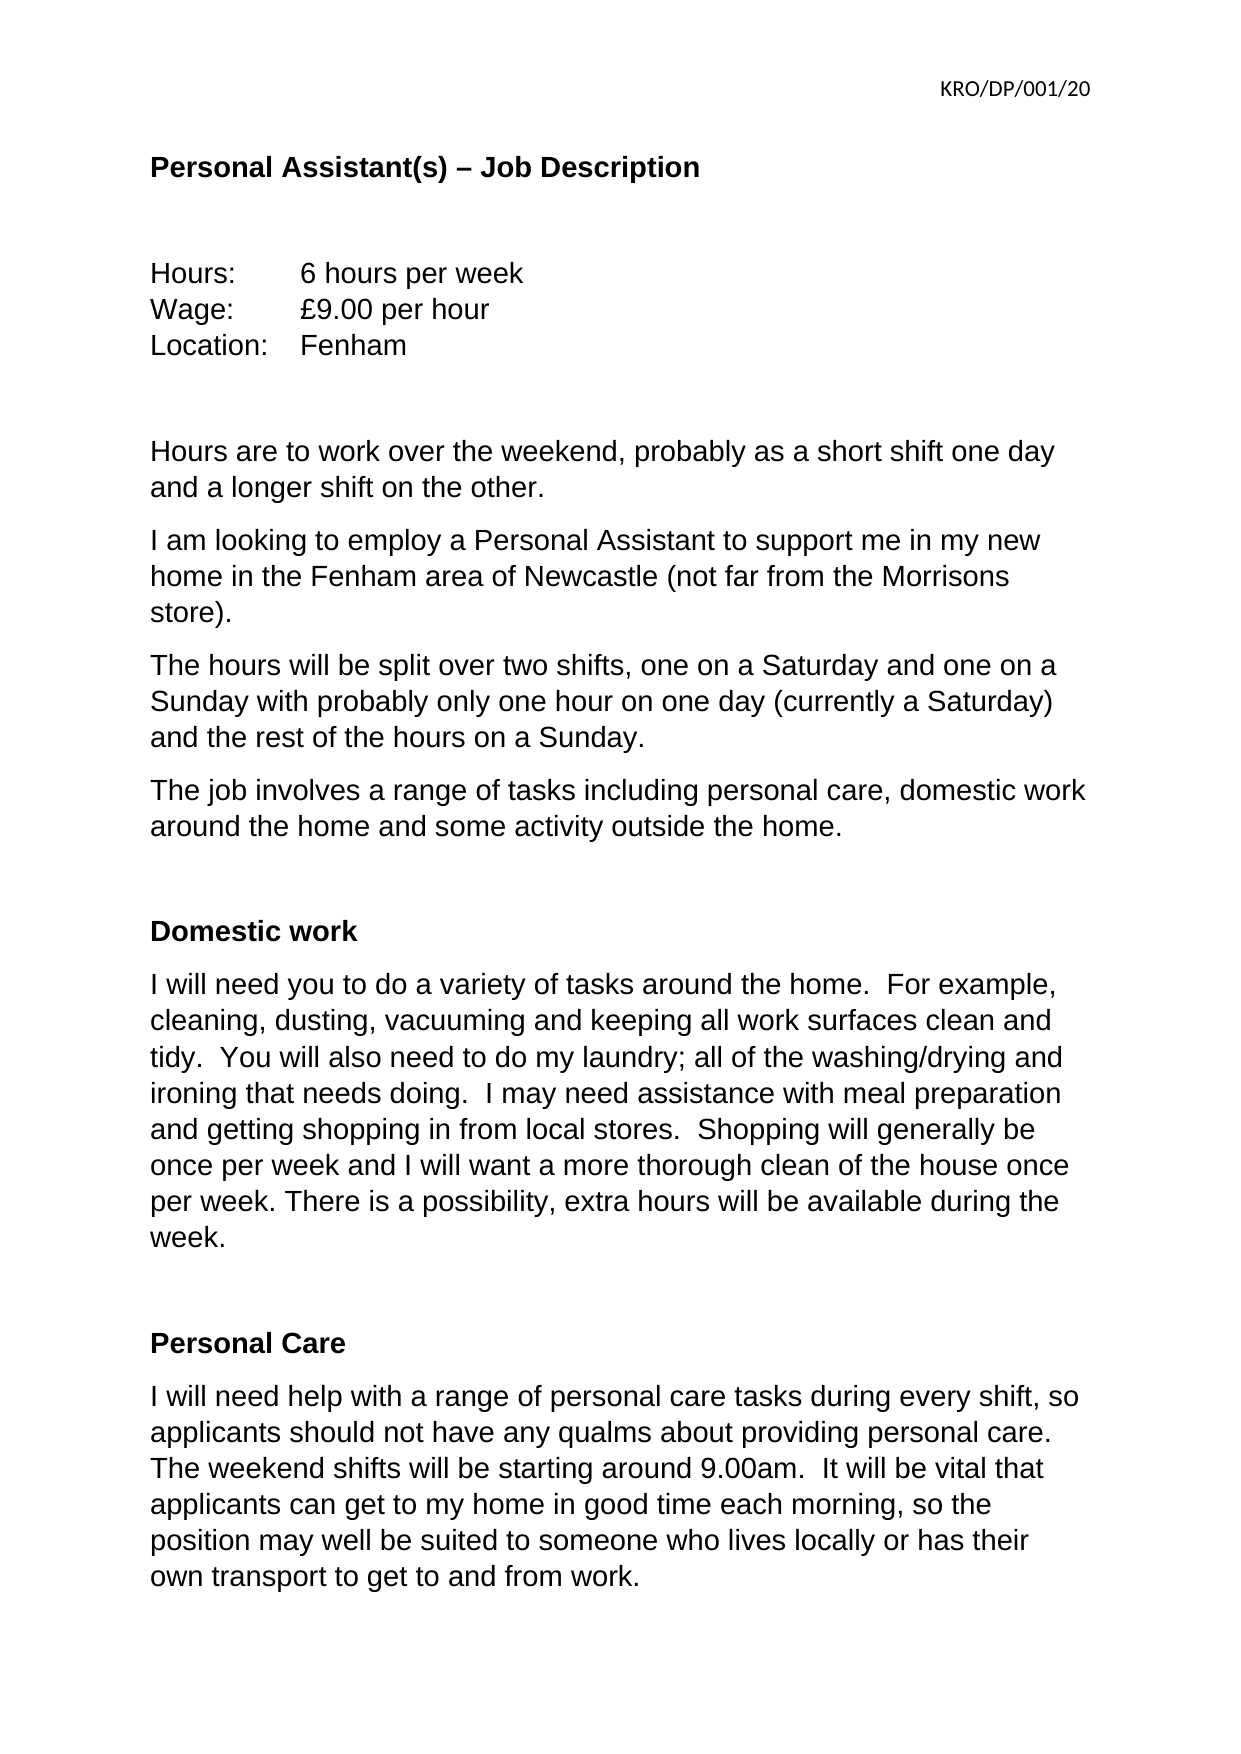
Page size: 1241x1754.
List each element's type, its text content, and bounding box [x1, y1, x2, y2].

text The job involves a range of tasks including personal care, domestic work around the home and some activity outside the home. [150, 773, 1090, 842]
text I am looking to employ a Personal Assistant to support me in my new home in the Fenham area of Newcastle (not far from the Morrisons store). [150, 522, 1090, 628]
text Personal Assistant(s) – Job Description [150, 150, 1090, 183]
text Personal Care [150, 1326, 1090, 1359]
text I will need help with a range of personal care tasks during every shift, so applicants should not have any qualms about providing personal care. The weekend shifts will be starting around 9.00am. It will be vital that applicants can get to my home in good time each morning, so the position may well be suited to someone who lives locally or has their own transport to get to and from work. [150, 1379, 1090, 1593]
text Hours are to work over the weekend, probably as a short shift one day and a longer shift on the other. [150, 433, 1090, 503]
text Domestic work [150, 914, 1090, 948]
text I will need you to do a variety of tasks around the home. For example, cleaning, dusting, vacuuming and keeping all work surfaces clean and tidy. You will also need to do my laundry; all of the washing/drying and ironing that needs doing. I may need assistance with meal preparation and getting shopping in from local stores. Shopping will generally be once per week and I will want a more thorough clean of the house once per week. There is a possibility, extra hours will be available during the week. [150, 967, 1090, 1254]
text Hours: 6 hours per week Wage: £9.00 per hour Location: Fenham [150, 256, 1090, 361]
text The hours will be split over two shifts, one on a Saturday and one on a Sunday with probably only one hour on one day (currently a Saturday) and the rest of the hours on a Sunday. [150, 648, 1090, 753]
